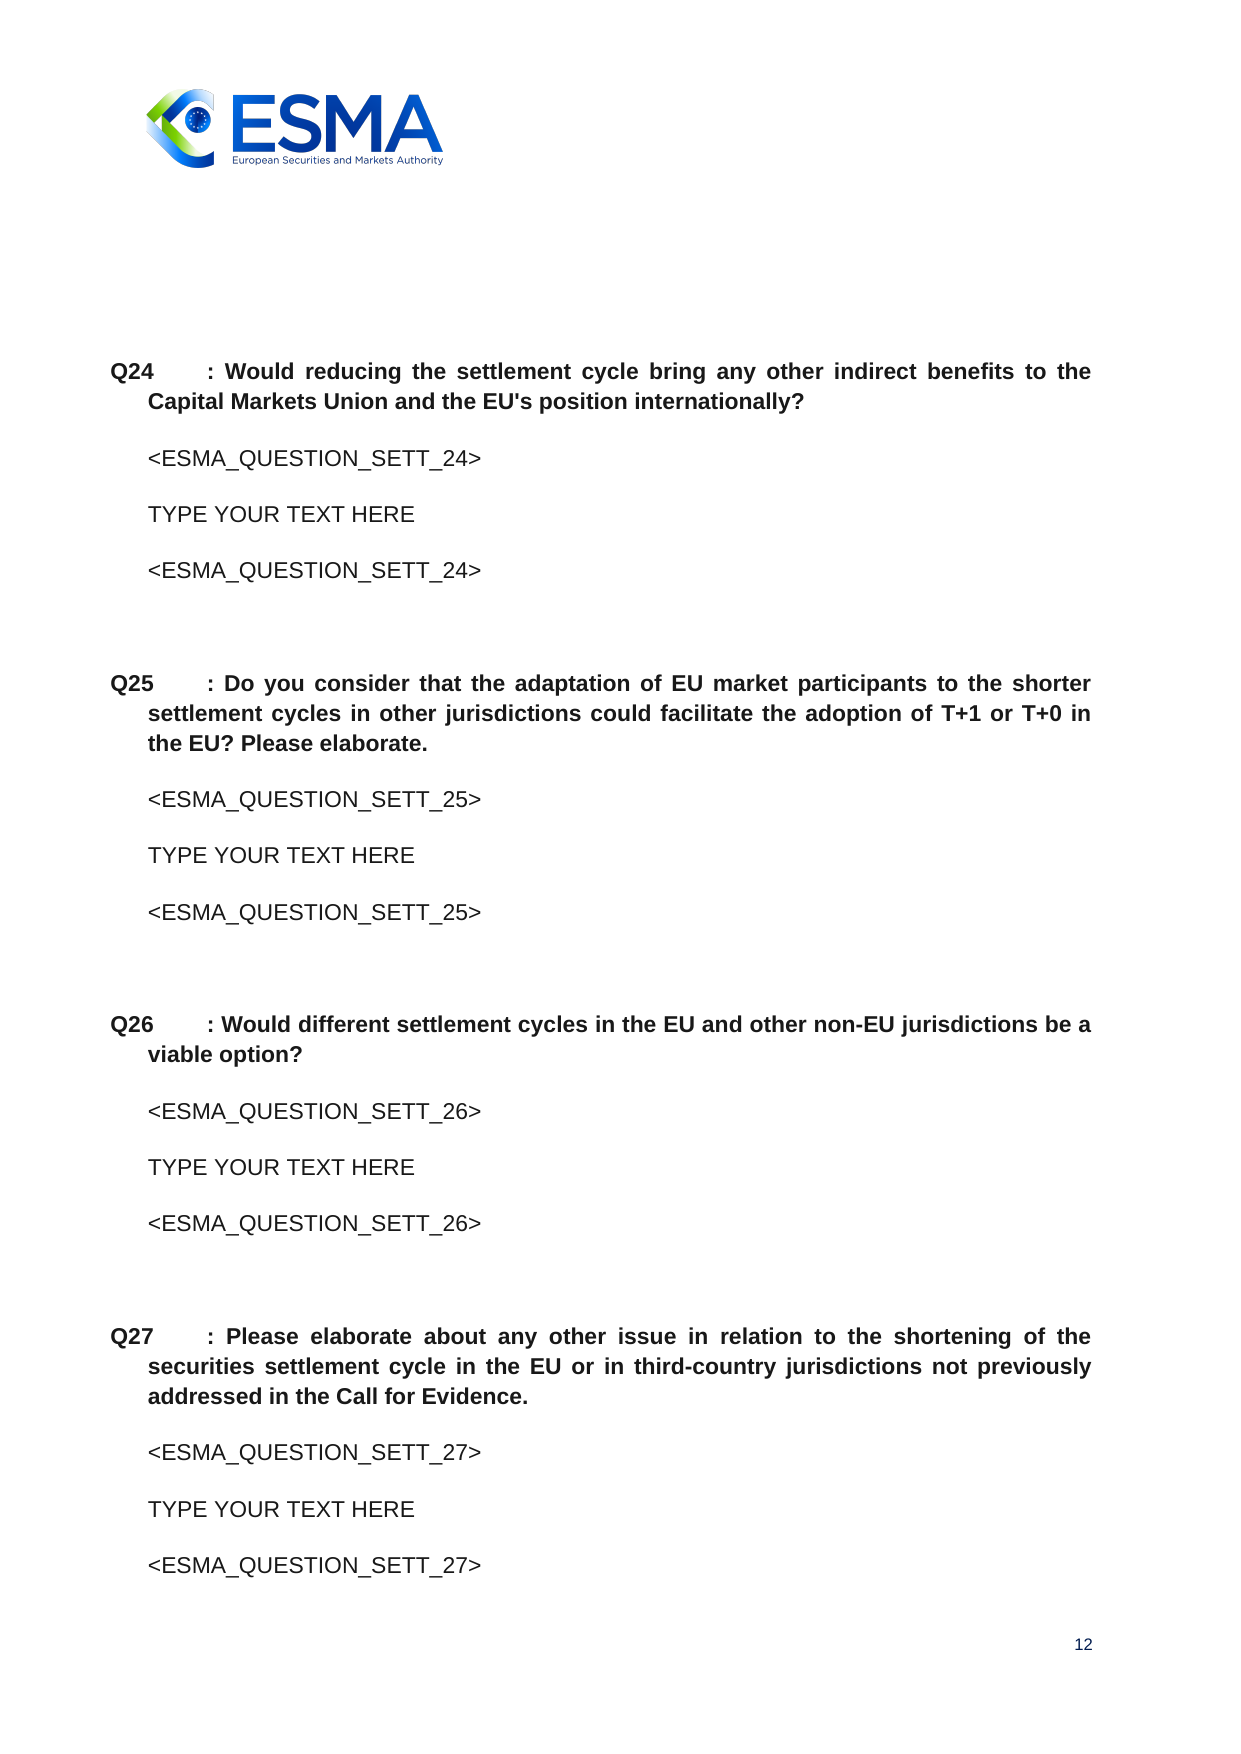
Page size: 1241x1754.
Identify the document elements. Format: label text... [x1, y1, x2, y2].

text <ESMA_QUESTION_SETT_27> [148, 1552, 1093, 1578]
text TYPE YOUR TEXT HERE [148, 842, 1093, 869]
text TYPE YOUR TEXT HERE [148, 501, 1093, 527]
text <ESMA_QUESTION_SETT_26> [148, 1098, 1093, 1124]
list : Do you consider that the adaptation of EU market participants to the shorter settlement cycles in other jurisdictions could facilitate the adoption of T+1 or T+0 in the EU? Please elaborate. [110, 669, 1093, 756]
text <ESMA_QUESTION_SETT_25> [148, 899, 1093, 925]
text <ESMA_QUESTION_SETT_25> [148, 786, 1093, 813]
text TYPE YOUR TEXT HERE [148, 1154, 1093, 1180]
text <ESMA_QUESTION_SETT_26> [148, 1210, 1093, 1237]
text <ESMA_QUESTION_SETT_24> [148, 557, 1093, 583]
text TYPE YOUR TEXT HERE [148, 1496, 1093, 1522]
list : Would reducing the settlement cycle bring any other indirect benefits to the Capital Markets Union and the EU's position internationally? [110, 358, 1093, 415]
text <ESMA_QUESTION_SETT_24> [148, 444, 1093, 471]
picture [146, 89, 443, 168]
text <ESMA_QUESTION_SETT_27> [148, 1439, 1093, 1466]
list : Please elaborate about any other issue in relation to the shortening of the securities settlement cycle in the EU or in third-country jurisdictions not previously addressed in the Call for Evidence. [110, 1323, 1093, 1409]
list : Would different settlement cycles in the EU and other non-EU jurisdictions be a viable option? [110, 1011, 1093, 1068]
